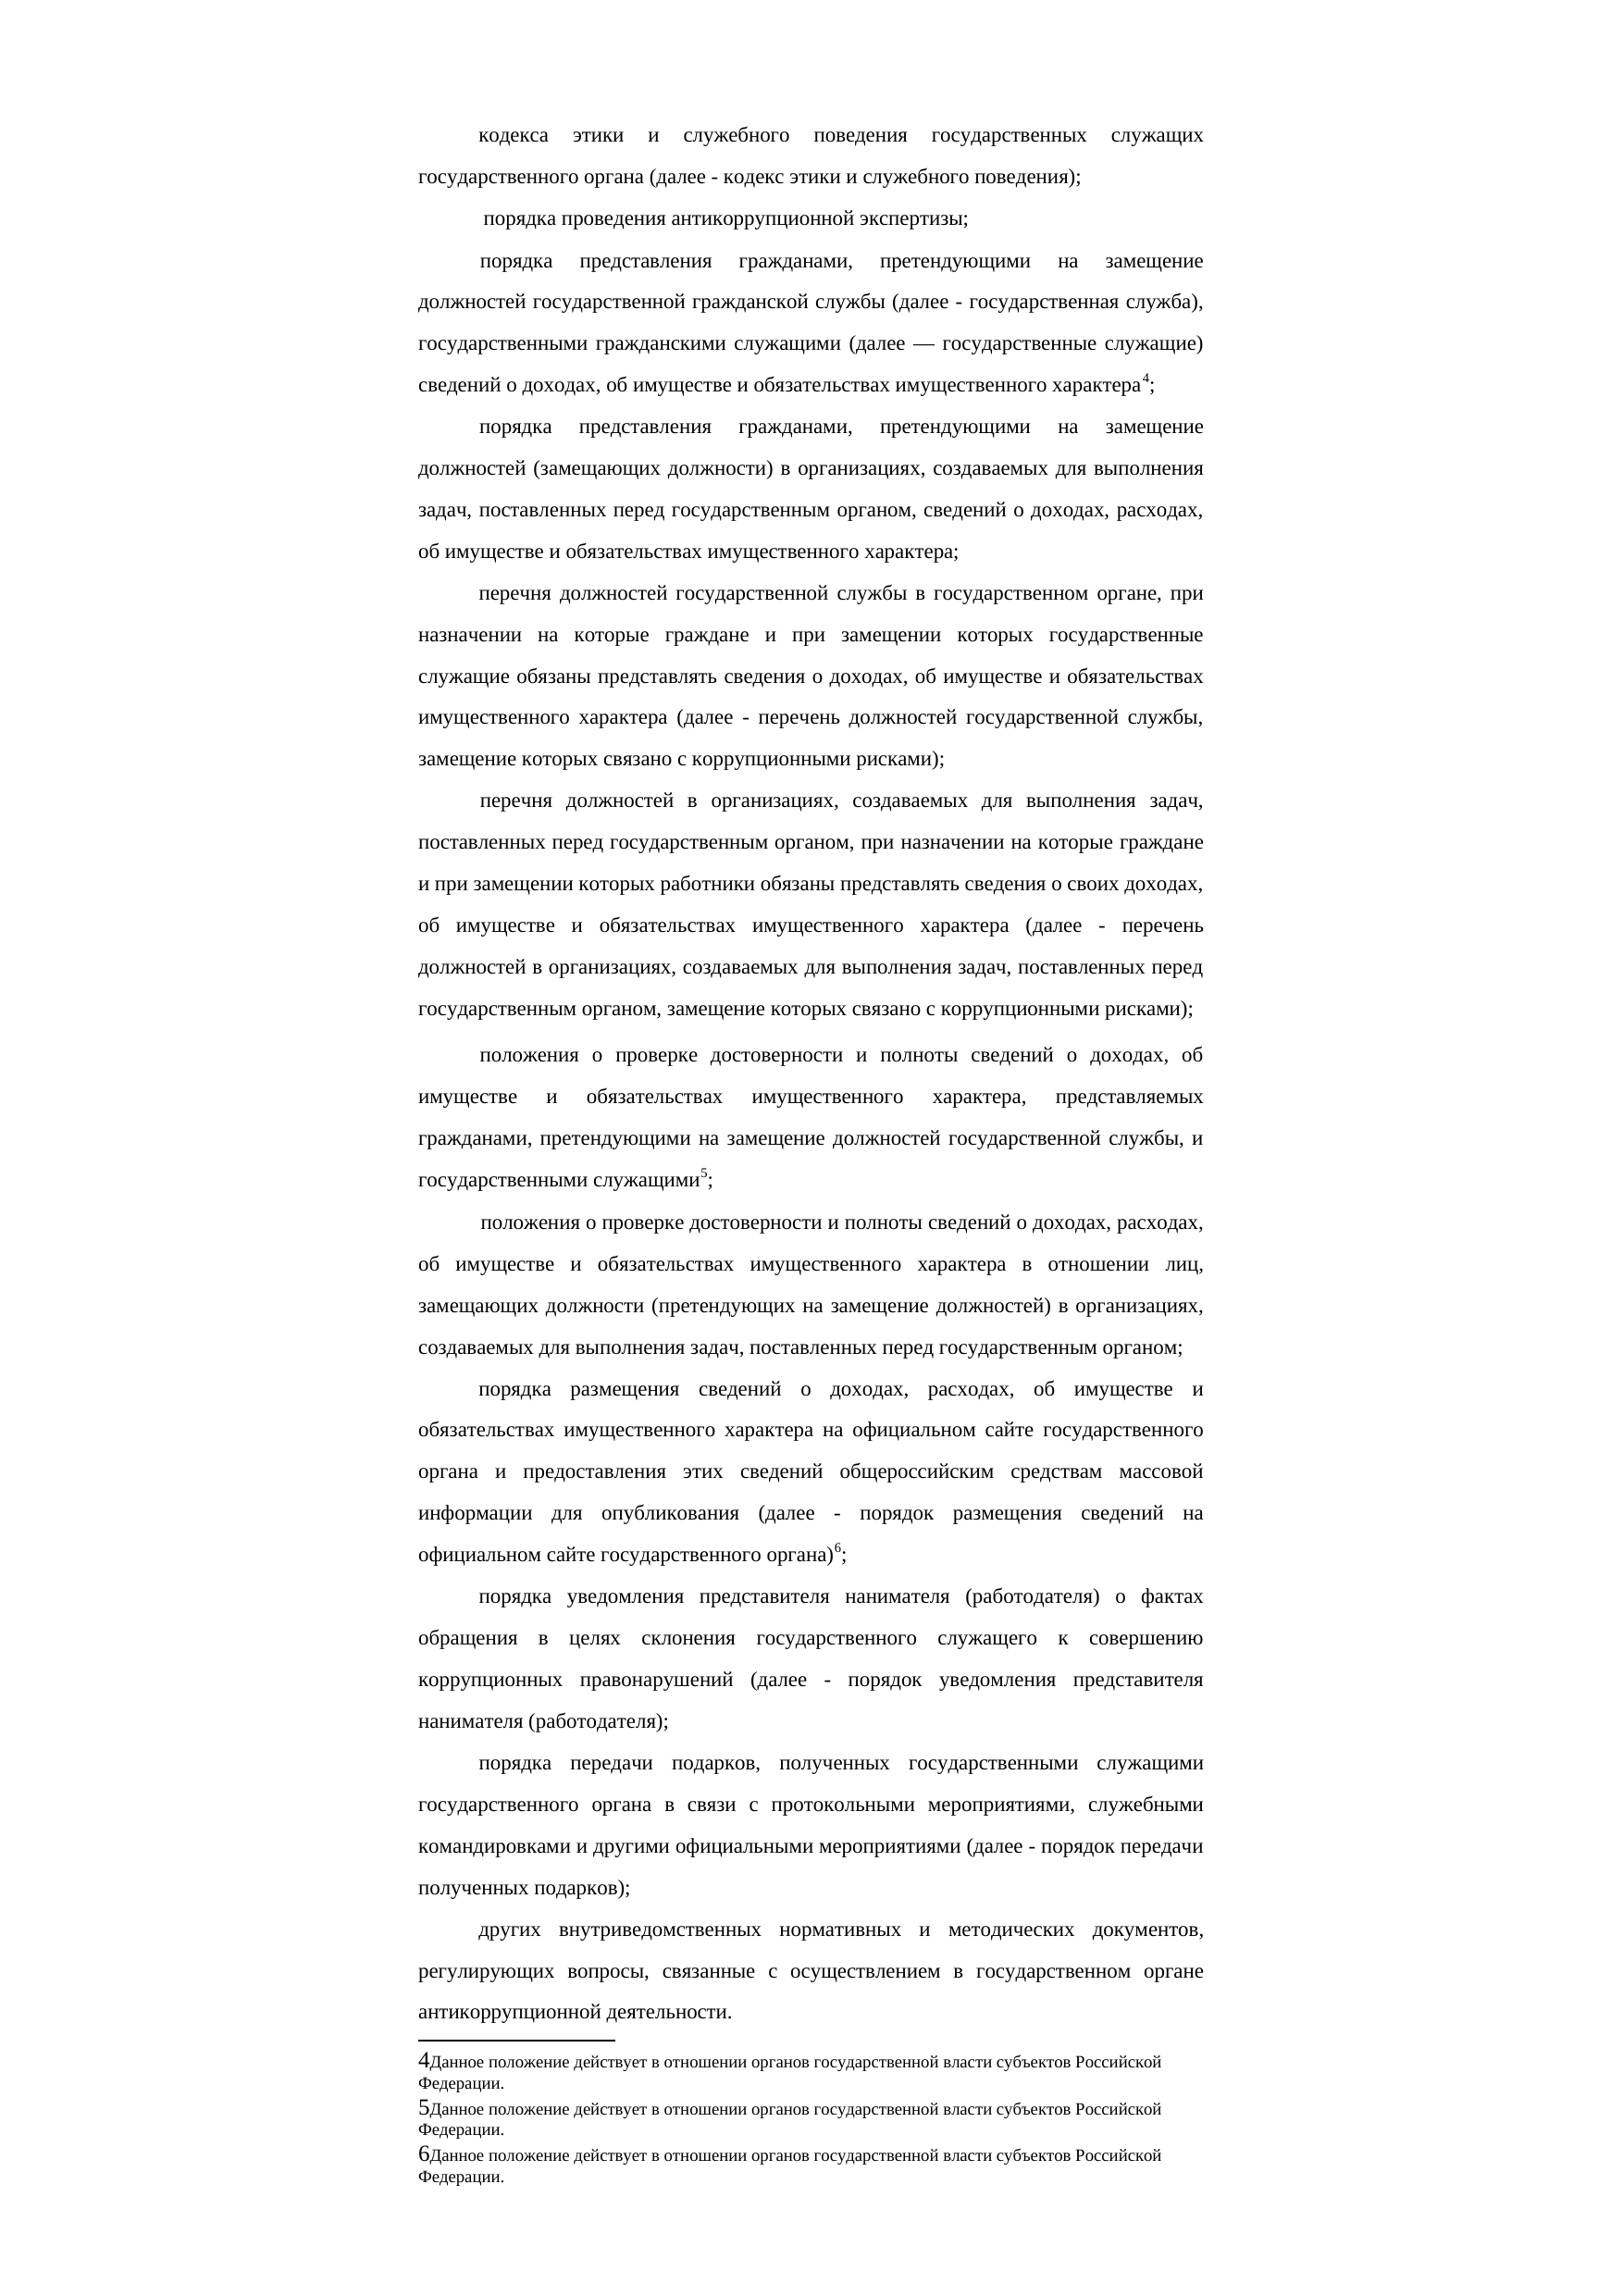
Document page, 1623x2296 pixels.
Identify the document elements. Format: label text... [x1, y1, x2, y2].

text перечня должностей государственной службы в государственном органе, при назначении на которые граждане и при замещении которых государственные служащие обязаны представлять сведения о доходах, об имуществе и обязательствах имущественного характера (далее - перечень должностей государственной службы, замещение которых связано с коррупционными рисками); [418, 566, 1205, 775]
text кодекса этики и служебного поведения государственных служащих государственного органа (далее - кодекс этики и служебного поведения); [418, 109, 1205, 192]
text порядка проведения антикоррупционной экспертизы; [483, 192, 1205, 234]
text порядка передачи подарков, полученных государственными служащими государственного органа в связи с протокольными мероприятиями, служебными командировками и другими официальными мероприятиями (далее - порядок передачи полученных подарков); [418, 1737, 1205, 1903]
text порядка уведомления представителя нанимателя (работодателя) о фактах обращения в целях склонения государственного служащего к совершению коррупционных правонарушений (далее - порядок уведомления представителя нанимателя (работодателя); [418, 1570, 1205, 1736]
text положения о проверке достоверности и полноты сведений о доходах, расходах, об имуществе и обязательствах имущественного характера в отношении лиц, замещающих должности (претендующих на замещение должностей) в организациях, создаваемых для выполнения задач, поставленных перед государственным органом; [418, 1197, 1205, 1362]
text порядка представления гражданами, претендующими на замещение должностей государственной гражданской службы (далее - государственная служба), государственными гражданскими служащими (далее — государственные служащие) сведений о доходах, об имуществе и обязательствах имущественного характера; [418, 234, 1205, 401]
text других внутриведомственных нормативных и методических документов, регулирующих вопросы, связанные с осуществлением в государственном органе антикоррупционной деятельности. [418, 1903, 1205, 2028]
text порядка размещения сведений о доходах, расходах, об имуществе и обязательствах имущественного характера на официальном сайте государственного органа и предоставления этих сведений общероссийским средствам массовой информации для опубликования (далее - порядок размещения сведений на официальном сайте государственного органа); [418, 1362, 1205, 1570]
text порядка представления гражданами, претендующими на замещение должностей (замещающих должности) в организациях, создаваемых для выполнения задач, поставленных перед государственным органом, сведений о доходах, расходах, об имуществе и обязательствах имущественного характера; [418, 401, 1205, 566]
text положения о проверке достоверности и полноты сведений о доходах, об имуществе и обязательствах имущественного характера, представляемых гражданами, претендующими на замещение должностей государственной службы, и государственными служащими; [418, 1029, 1205, 1196]
text перечня должностей в организациях, создаваемых для выполнения задач, поставленных перед государственным органом, при назначении на которые граждане и при замещении которых работники обязаны представлять сведения о своих доходах, об имуществе и обязательствах имущественного характера (далее - перечень должностей в организациях, создаваемых для выполнения задач, поставленных перед государственным органом, замещение которых связано с коррупционными рисками); [418, 775, 1205, 1024]
